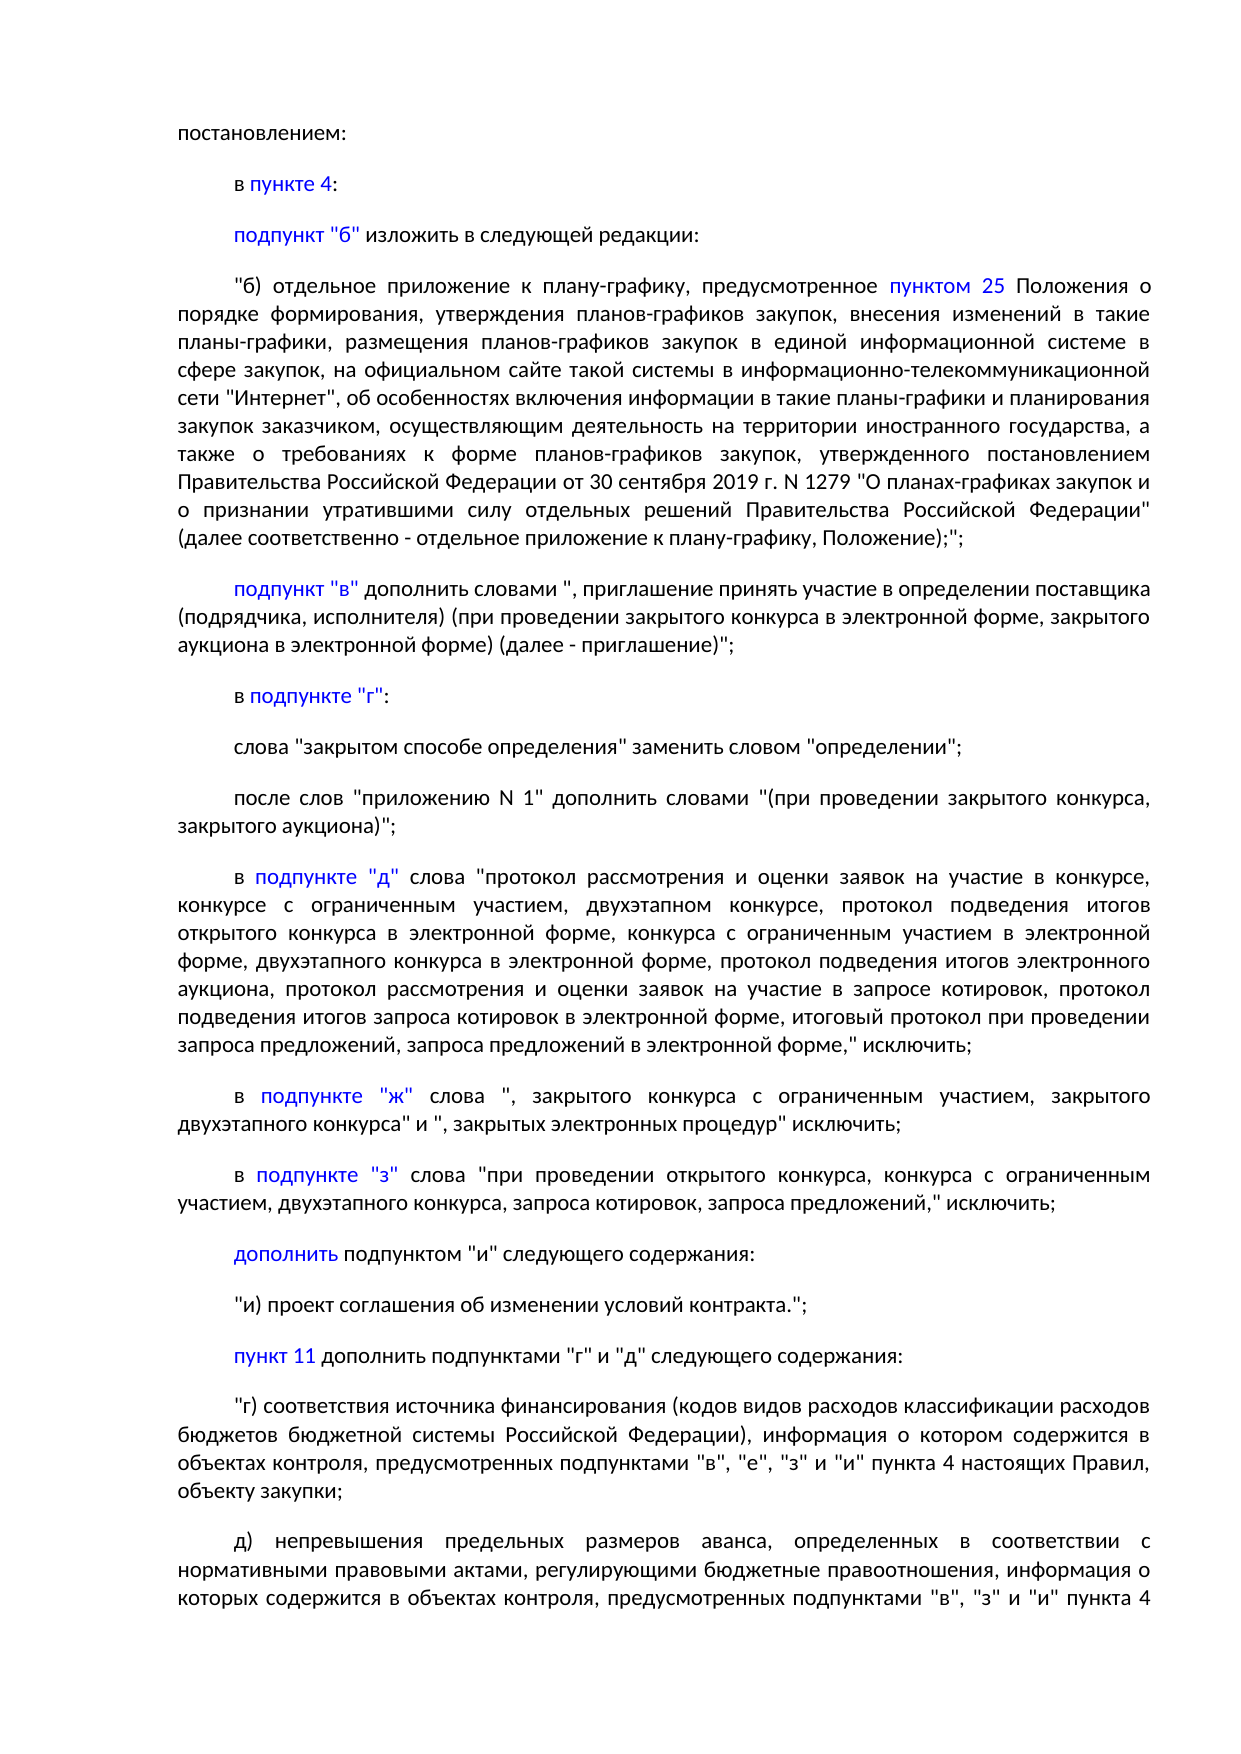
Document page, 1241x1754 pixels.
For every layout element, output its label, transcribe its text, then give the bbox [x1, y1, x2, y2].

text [177, 1527, 1152, 1611]
text в пункте 4: [177, 169, 1152, 197]
text подпункт "в" дополнить словами ", приглашение принять участие в определении поставщика (подрядчика, исполнителя) (при проведении закрытого конкурса в электронной форме, закрытого аукциона в электронной форме) (далее - приглашение)"; [177, 574, 1152, 658]
text в подпункте "г": [177, 681, 1152, 709]
text дополнить подпунктом "и" следующего содержания: [177, 1239, 1152, 1267]
text пункт 11 дополнить подпунктами "г" и "д" следующего содержания: [177, 1341, 1152, 1369]
text в подпункте "ж" слова ", закрытого конкурса с ограниченным участием, закрытого двухэтапного конкурса" и ", закрытых электронных процедур" исключить; [177, 1081, 1152, 1137]
text слова "закрытом способе определения" заменить словом "определении"; [177, 732, 1152, 760]
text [177, 118, 1152, 146]
text подпункт "б" изложить в следующей редакции: [177, 220, 1152, 248]
text "б) отдельное приложение к плану-графику, предусмотренное пунктом 25 Положения о порядке формирования, утверждения планов-графиков закупок, внесения изменений в такие планы-графики, размещения планов-графиков закупок в единой информационной системе в сфере закупок, на официальном сайте такой системы в информационно-телекоммуникационной сети "Интернет", об особенностях включения информации в такие планы-графики и планирования закупок заказчиком, осуществляющим деятельность на территории иностранного государства, а также о требованиях к форме планов-графиков закупок, утвержденного постановлением Правительства Российской Федерации от 30 сентября 2019 г. N 1279 "О планах-графиках закупок и о признании утратившими силу отдельных решений Правительства Российской Федерации" (далее соответственно - отдельное приложение к плану-графику, Положение);"; [177, 271, 1152, 551]
text после слов "приложению N 1" дополнить словами "(при проведении закрытого конкурса, закрытого аукциона)"; [177, 783, 1152, 839]
text в подпункте "з" слова "при проведении открытого конкурса, конкурса с ограниченным участием, двухэтапного конкурса, запроса котировок, запроса предложений," исключить; [177, 1160, 1152, 1216]
text "г) соответствия источника финансирования (кодов видов расходов классификации расходов бюджетов бюджетной системы Российской Федерации), информация о котором содержится в объектах контроля, предусмотренных подпунктами "в", "е", "з" и "и" пункта 4 настоящих Правил, объекту закупки; [177, 1392, 1152, 1504]
text "и) проект соглашения об изменении условий контракта."; [177, 1290, 1152, 1318]
text в подпункте "д" слова "протокол рассмотрения и оценки заявок на участие в конкурсе, конкурсе с ограниченным участием, двухэтапном конкурсе, протокол подведения итогов открытого конкурса в электронной форме, конкурса с ограниченным участием в электронной форме, двухэтапного конкурса в электронной форме, протокол подведения итогов электронного аукциона, протокол рассмотрения и оценки заявок на участие в запросе котировок, протокол подведения итогов запроса котировок в электронной форме, итоговый протокол при проведении запроса предложений, запроса предложений в электронной форме," исключить; [177, 862, 1152, 1058]
